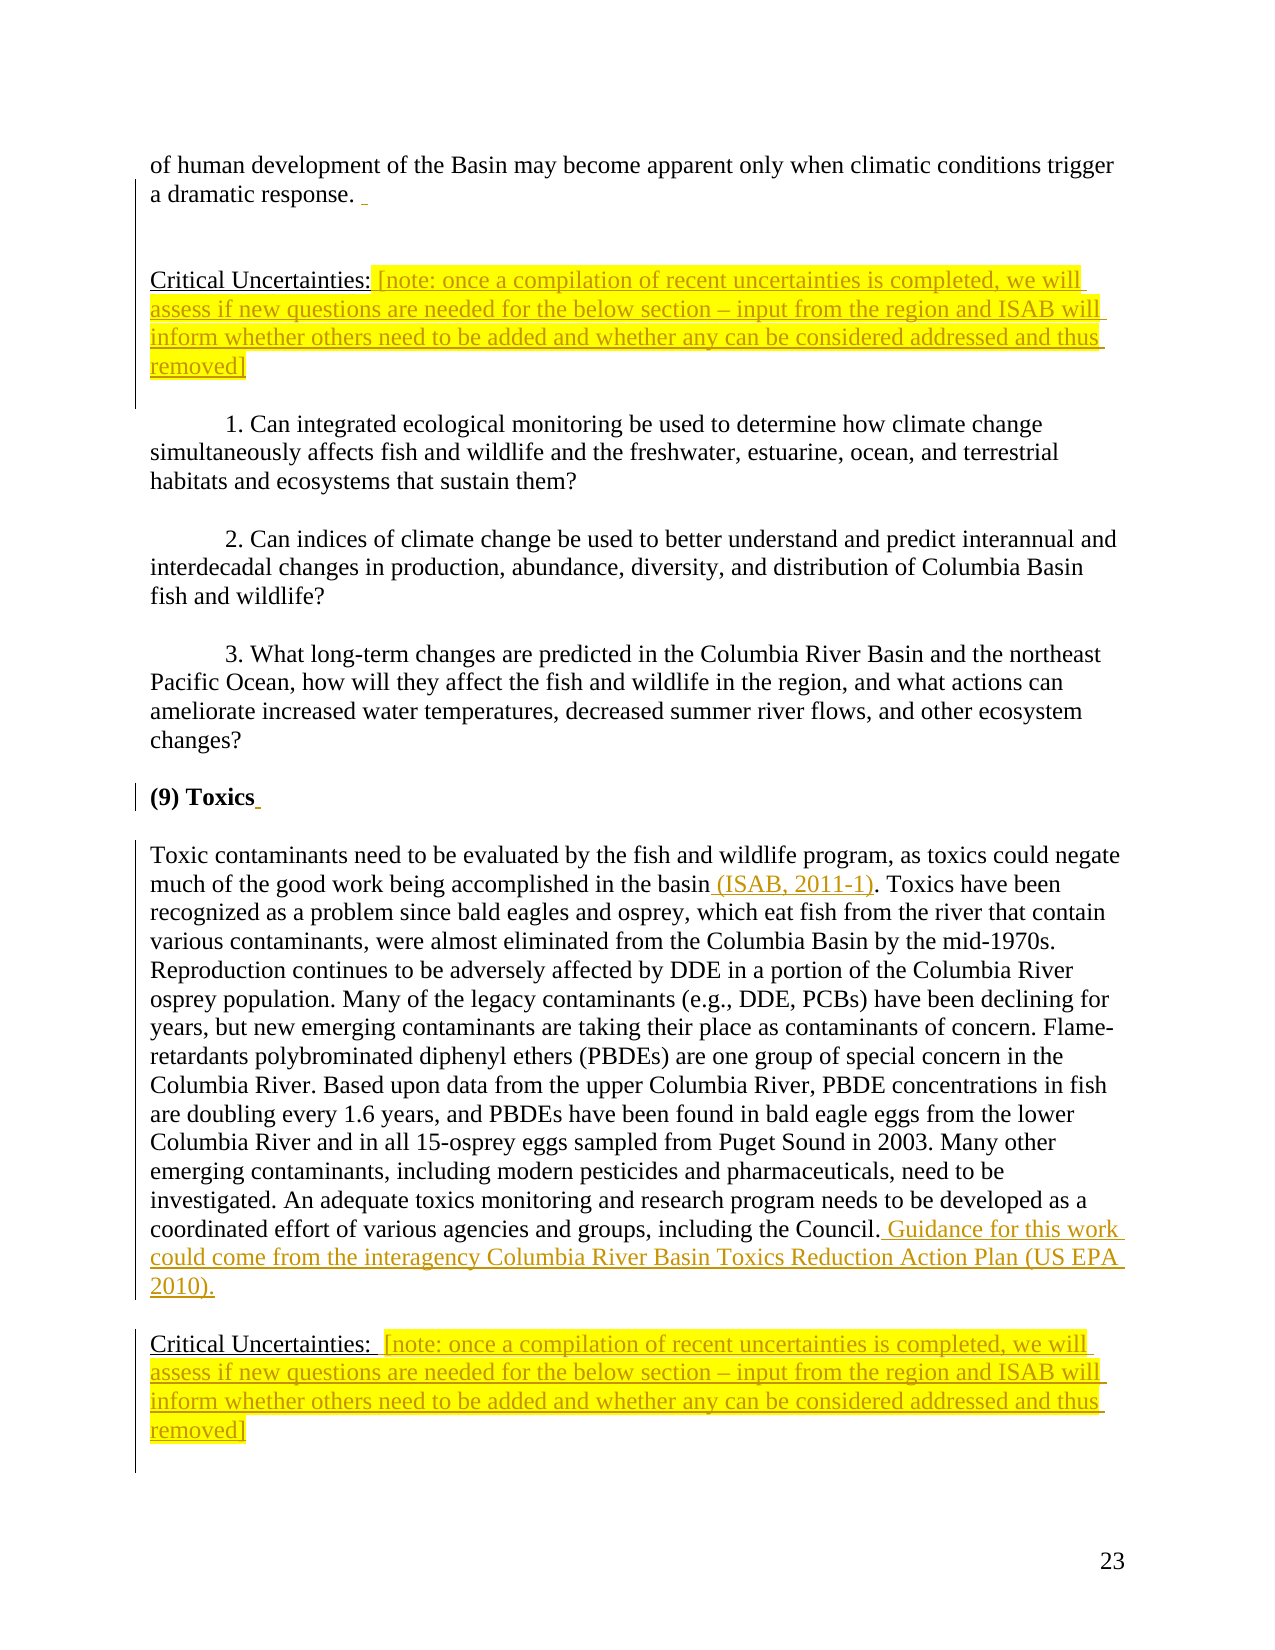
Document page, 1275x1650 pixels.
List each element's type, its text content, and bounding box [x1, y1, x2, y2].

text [150, 150, 1125, 207]
text 2. Can indices of climate change be used to better understand and predict interannual and interdecadal changes in production, abundance, diversity, and distribution of Columbia Basin fish and wildlife? [150, 524, 1125, 610]
text Toxic contaminants need to be evaluated by the fish and wildlife program, as toxics could negate much of the good work being accomplished in the basin. Toxics have been recognized as a problem since bald eagles and osprey, which eat fish from the river that contain various contaminants, were almost eliminated from the Columbia Basin by the mid-1970s. Reproduction continues to be adversely affected by DDE in a portion of the Columbia River osprey population. Many of the legacy contaminants (e.g., DDE, PCBs) have been declining for years, but new emerging contaminants are taking their place as contaminants of concern. Flame-retardants polybrominated diphenyl ethers (PBDEs) are one group of special concern in the Columbia River. Based upon data from the upper Columbia River, PBDE concentrations in fish are doubling every 1.6 years, and PBDEs have been found in bald eagle eggs from the lower Columbia River and in all 15-osprey eggs sampled from Puget Sound in 2003. Many other emerging contaminants, including modern pesticides and pharmaceuticals, need to be investigated. An adequate toxics monitoring and research program needs to be developed as a coordinated effort of various agencies and groups, including the Council. [150, 840, 1125, 1267]
text 1. Can integrated ecological monitoring be used to determine how climate change simultaneously affects fish and wildlife and the freshwater, estuarine, ocean, and terrestrial habitats and ecosystems that sustain them? [150, 409, 1125, 495]
subtitle (9) Toxics [150, 782, 1125, 840]
text 3. What long-term changes are predicted in the Columbia River Basin and the northeast Pacific Ocean, how will they affect the fish and wildlife in the region, and what actions can ameliorate increased water temperatures, decreased summer river flows, and other ecosystem changes? [150, 639, 1125, 754]
text Critical Uncertainties: [150, 265, 1125, 380]
text Critical Uncertainties: [150, 1329, 1125, 1444]
